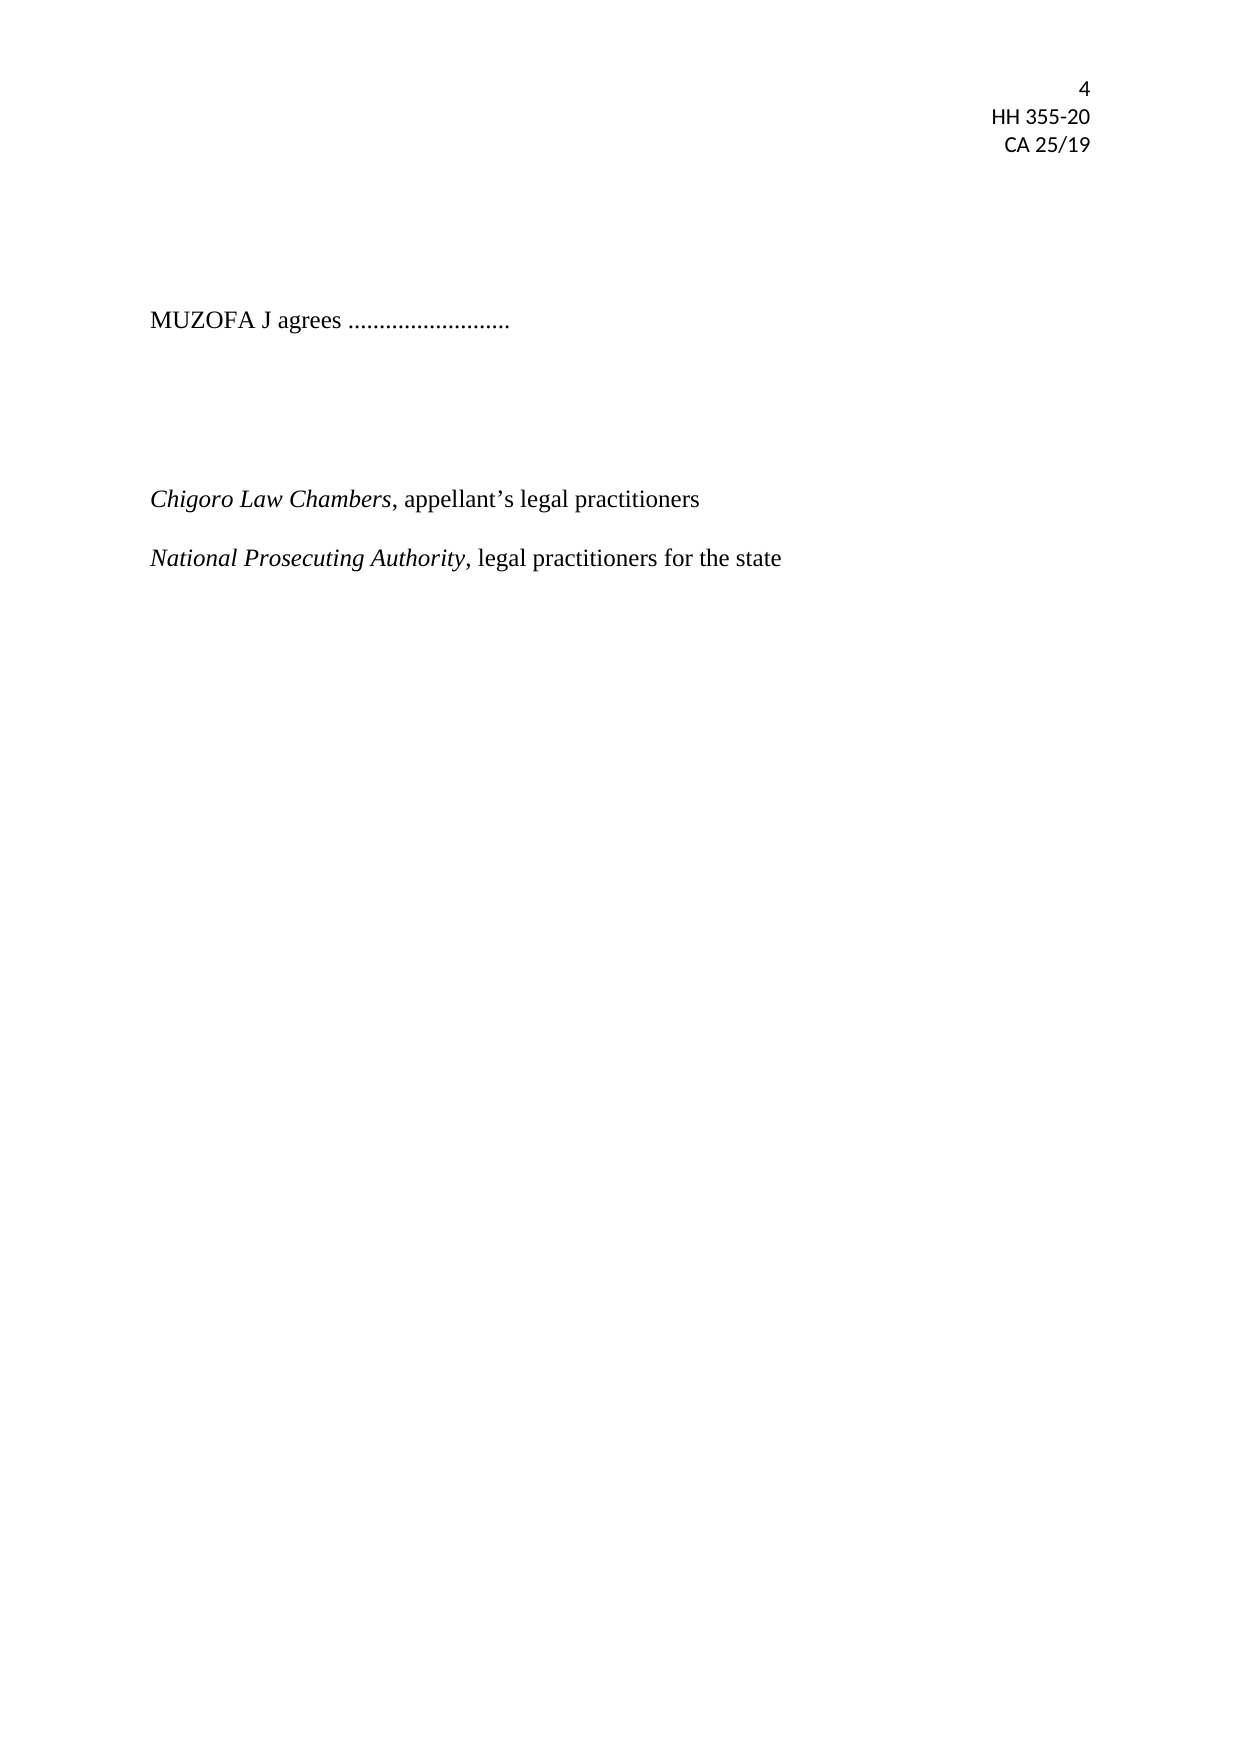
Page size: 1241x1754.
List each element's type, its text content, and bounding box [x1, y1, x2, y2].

text Chigoro Law Chambers, appellant’s legal practitioners [150, 484, 1090, 512]
text National Prosecuting Authority, legal practitioners for the state [150, 543, 1090, 572]
text MUZOFA J agrees .......................... [150, 305, 1090, 334]
